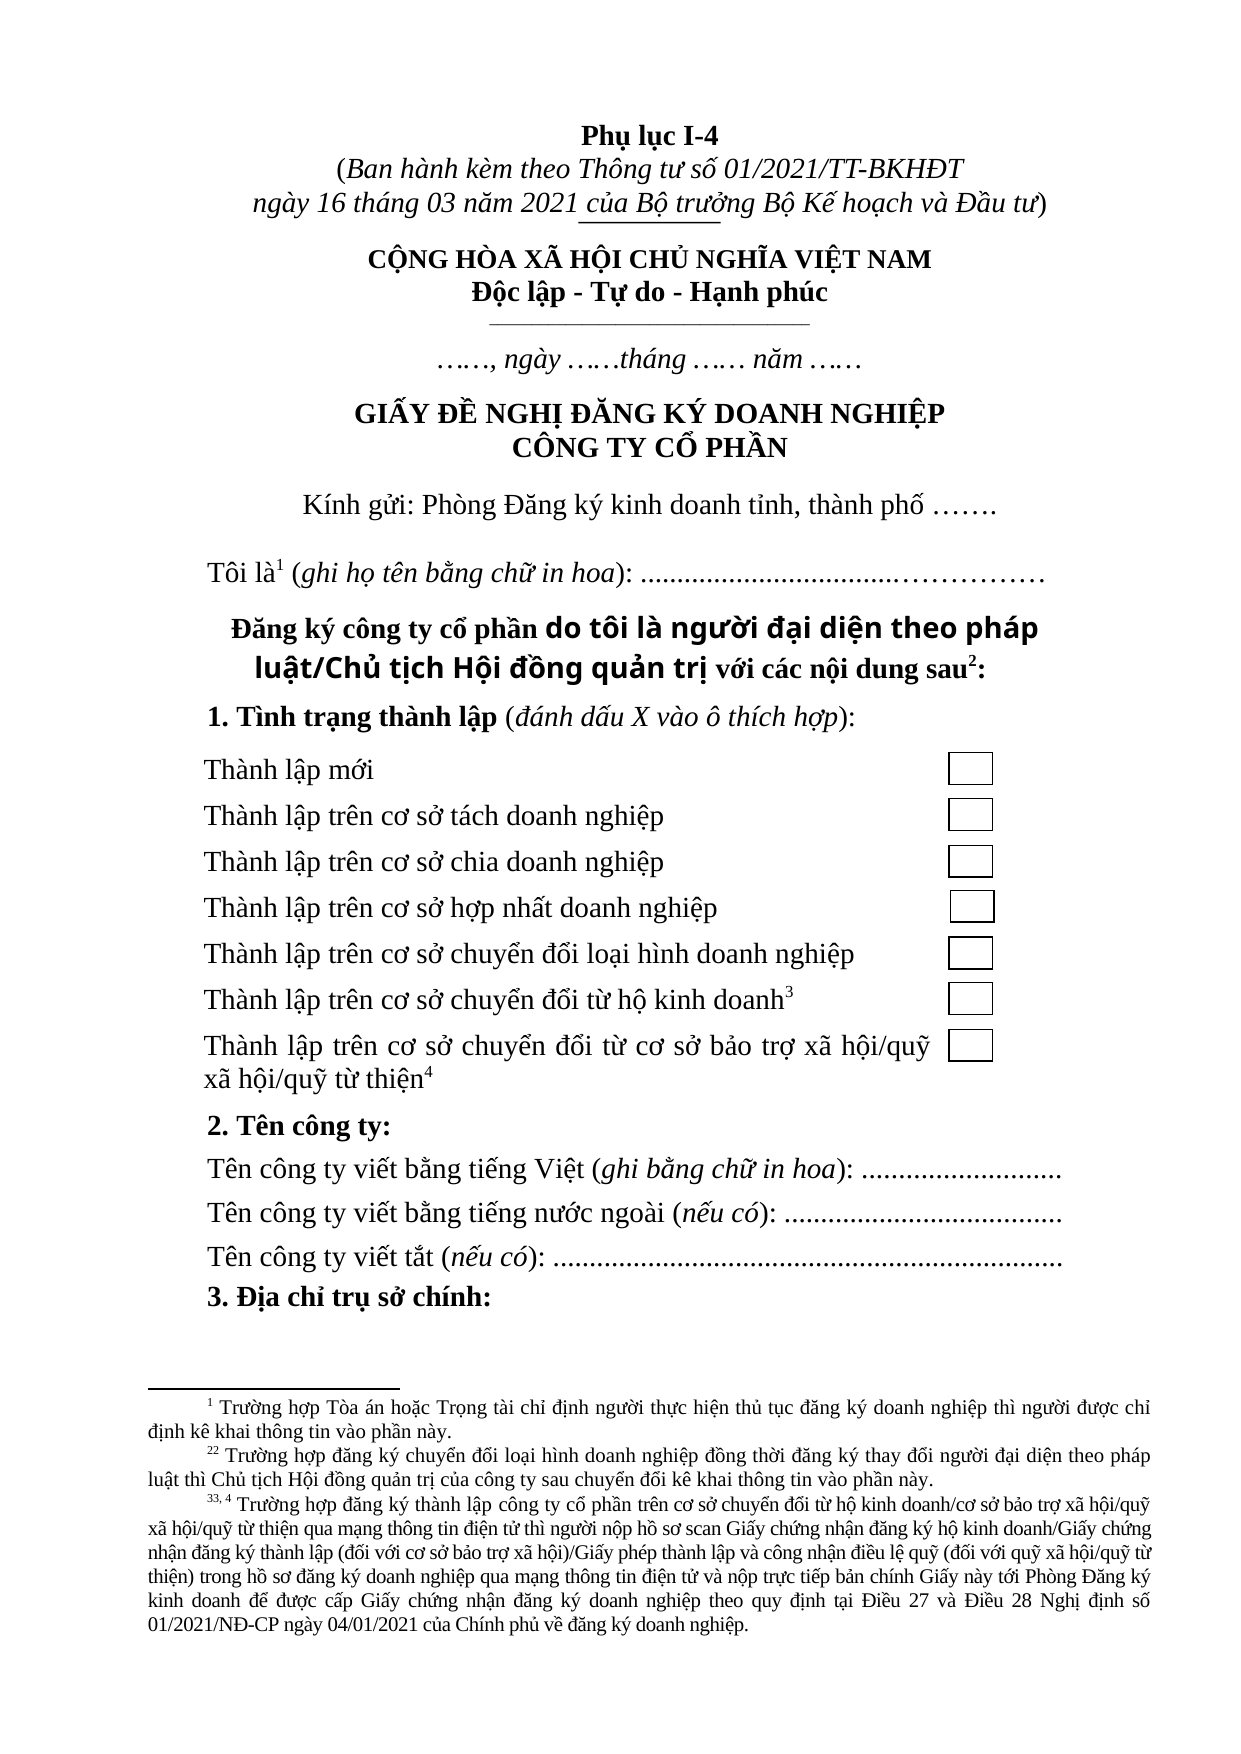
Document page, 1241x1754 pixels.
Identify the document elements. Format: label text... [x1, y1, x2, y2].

text CỘNG HÒA XÃ HỘI CHỦ NGHĨA VIỆT NAM [148, 243, 1152, 274]
text 2. Tên công ty: [148, 1108, 1152, 1141]
table_cell Thành lập trên cơ sở chuyển đổi loại hình doanh nghiệp [192, 930, 943, 976]
table_cell Thành lập trên cơ sở chia doanh nghiệp [192, 838, 943, 884]
table_header [944, 746, 1021, 792]
table_header Thành lập mới [192, 746, 943, 792]
text 3. Địa chỉ trụ sở chính: [148, 1279, 1152, 1313]
text Tên công ty viết tắt (nếu có): [148, 1239, 1152, 1273]
text GIẤY ĐỀ NGHỊ ĐĂNG KÝ DOANH NGHIỆP [148, 396, 1152, 430]
text Kính gửi: Phòng Đăng ký kinh doanh tỉnh, thành phố ……. [148, 487, 1152, 521]
text ______________________________________ [148, 307, 1152, 341]
table_cell [944, 838, 1021, 884]
text ……, ngày ……tháng …… năm …… [148, 341, 1152, 374]
table_cell Thành lập trên cơ sở chuyển đổi từ hộ kinh doanh3 [192, 976, 943, 1022]
text Tôi là1 (ghi họ tên bằng chữ in hoa): …………… [148, 555, 1152, 588]
text Đăng ký công ty cổ phần do tôi là người đại diện theo pháp luật/Chủ tịch Hội đồng quản trị với các nội dung sau2: [148, 608, 1093, 687]
table_cell [944, 884, 1021, 930]
table_cell [944, 792, 1021, 838]
text 1. Tình trạng thành lập (đánh dấu X vào ô thích hợp): [148, 699, 1152, 733]
table_cell Thành lập trên cơ sở chuyển đổi từ cơ sở bảo trợ xã hội/quỹ xã hội/quỹ từ thiện4 [192, 1022, 943, 1101]
text Phụ lục I-4 [148, 118, 1152, 152]
table_cell Thành lập trên cơ sở tách doanh nghiệp [192, 792, 943, 838]
text (Ban hành kèm theo Thông tư số 01/2021/TT-BKHĐT [148, 152, 1152, 185]
text CÔNG TY CỔ PHẦN [148, 430, 1152, 463]
table_cell [944, 930, 1021, 976]
table_cell [944, 1022, 1021, 1101]
text Độc lập - Tự do - Hạnh phúc [148, 274, 1152, 307]
table_cell Thành lập trên cơ sở hợp nhất doanh nghiệp [192, 884, 943, 930]
table_cell [944, 976, 1021, 1022]
text Tên công ty viết bằng tiếng Việt (ghi bằng chữ in hoa): [148, 1152, 1152, 1185]
text Tên công ty viết bằng tiếng nước ngoài (nếu có): [148, 1196, 1152, 1229]
text ngày 16 tháng 03 năm 2021 của Bộ trưởng Bộ Kế hoạch và Đầu tư) [148, 185, 1152, 219]
